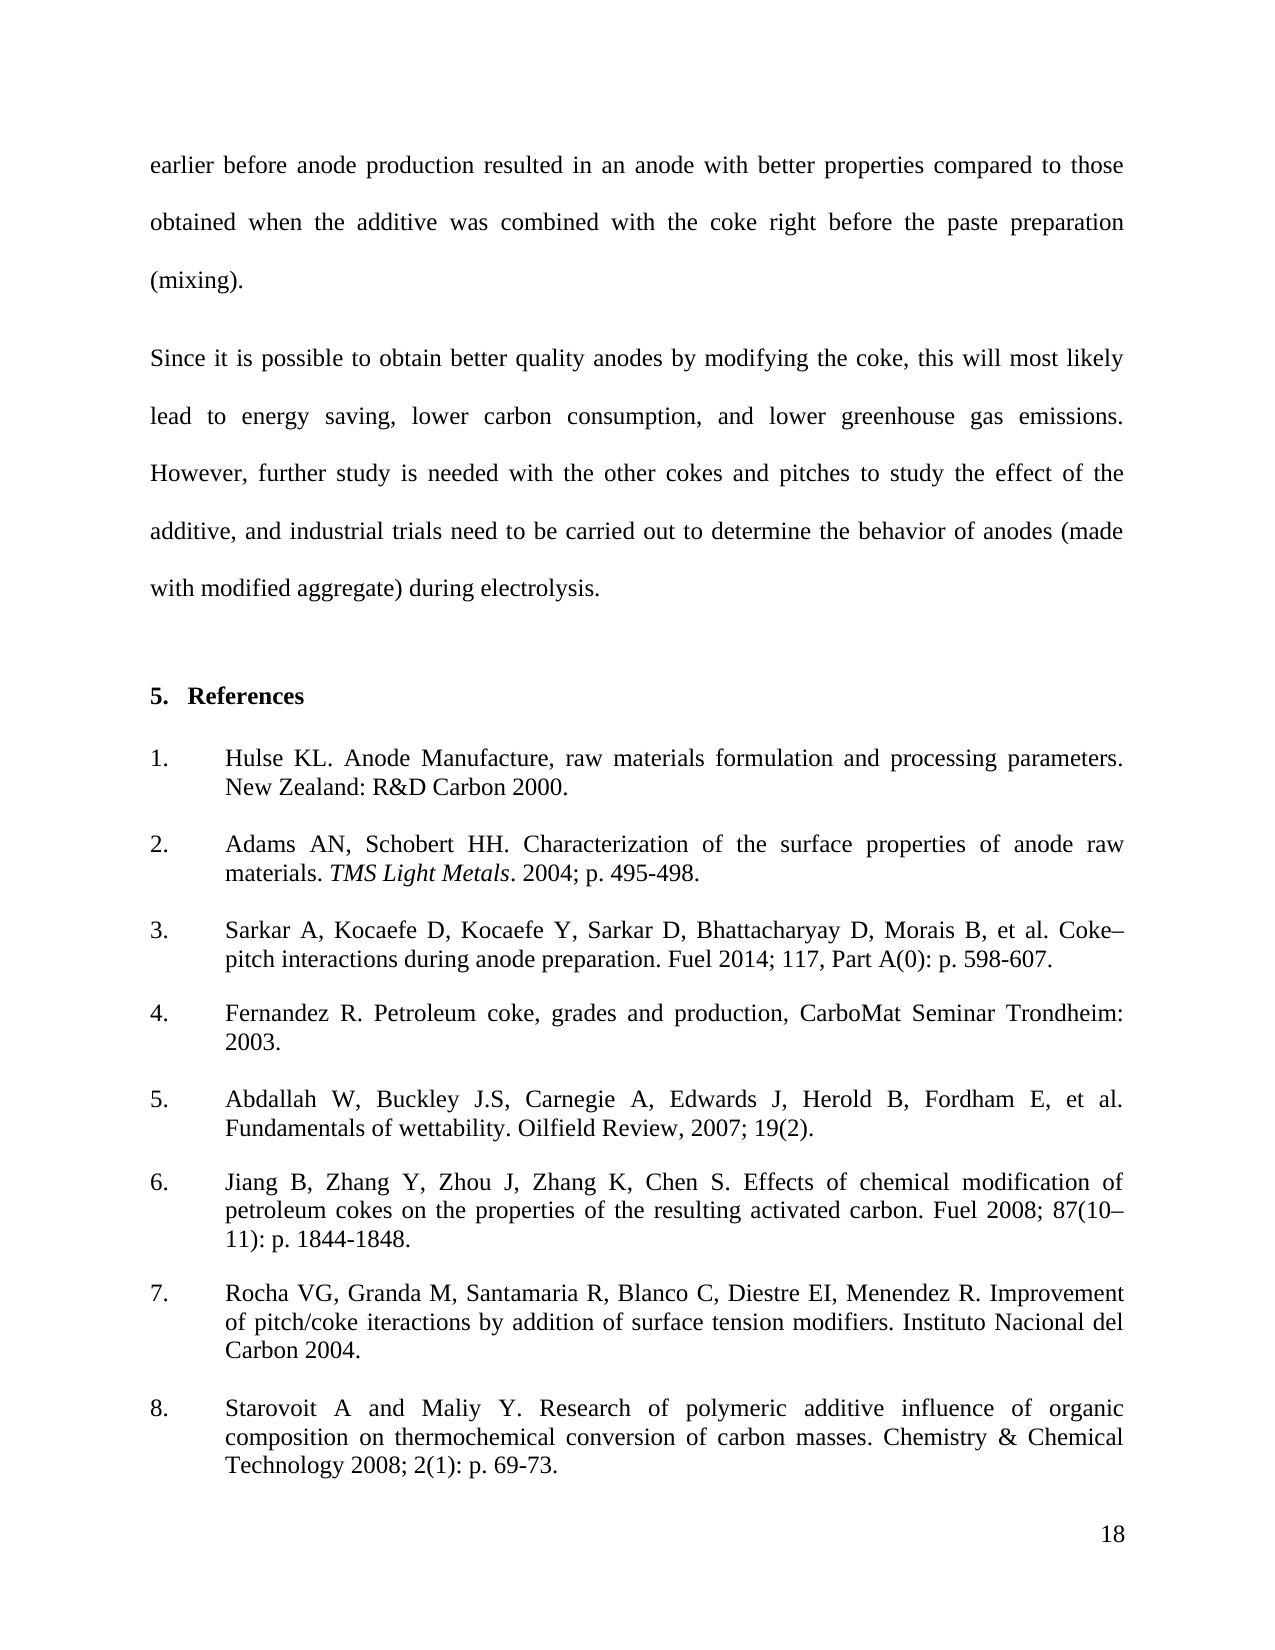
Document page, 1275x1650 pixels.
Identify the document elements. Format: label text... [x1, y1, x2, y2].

text 4. Fernandez R. Petroleum coke, grades and production, CarboMat Seminar Trondheim: 2003. [150, 998, 1125, 1056]
text 8. Starovoit A and Maliy Y. Research of polymeric additive influence of organic composition on thermochemical conversion of carbon masses. Chemistry & Chemical Technology 2008; 2(1): p. 69-73. [150, 1393, 1125, 1479]
text 2. Adams AN, Schobert HH. Characterization of the surface properties of anode raw materials. TMS Light Metals. 2004; p. 495-498. [150, 829, 1125, 887]
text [150, 150, 1125, 294]
subtitle References [150, 681, 1125, 709]
text 7. Rocha VG, Granda M, Santamaria R, Blanco C, Diestre EI, Menendez R. Improvement of pitch/coke iteractions by addition of surface tension modifiers. Instituto Nacional del Carbon 2004. [150, 1278, 1125, 1364]
text Since it is possible to obtain better quality anodes by modifying the coke, this will most likely lead to energy saving, lower carbon consumption, and lower greenhouse gas emissions. However, further study is needed with the other cokes and pitches to study the effect of the additive, and industrial trials need to be carried out to determine the behavior of anodes (made with modified aggregate) during electrolysis. [150, 343, 1125, 602]
text 3. Sarkar A, Kocaefe D, Kocaefe Y, Sarkar D, Bhattacharyay D, Morais B, et al. Coke–pitch interactions during anode preparation. Fuel 2014; 117, Part A(0): p. 598-607. [150, 916, 1125, 973]
text 6. Jiang B, Zhang Y, Zhou J, Zhang K, Chen S. Effects of chemical modification of petroleum cokes on the properties of the resulting activated carbon. Fuel 2008; 87(10–11): p. 1844-1848. [150, 1167, 1125, 1253]
text 1. Hulse KL. Anode Manufacture, raw materials formulation and processing parameters. New Zealand: R&D Carbon 2000. [150, 743, 1125, 801]
text 5. Abdallah W, Buckley J.S, Carnegie A, Edwards J, Herold B, Fordham E, et al. Fundamentals of wettability. Oilfield Review, 2007; 19(2). [150, 1084, 1125, 1142]
